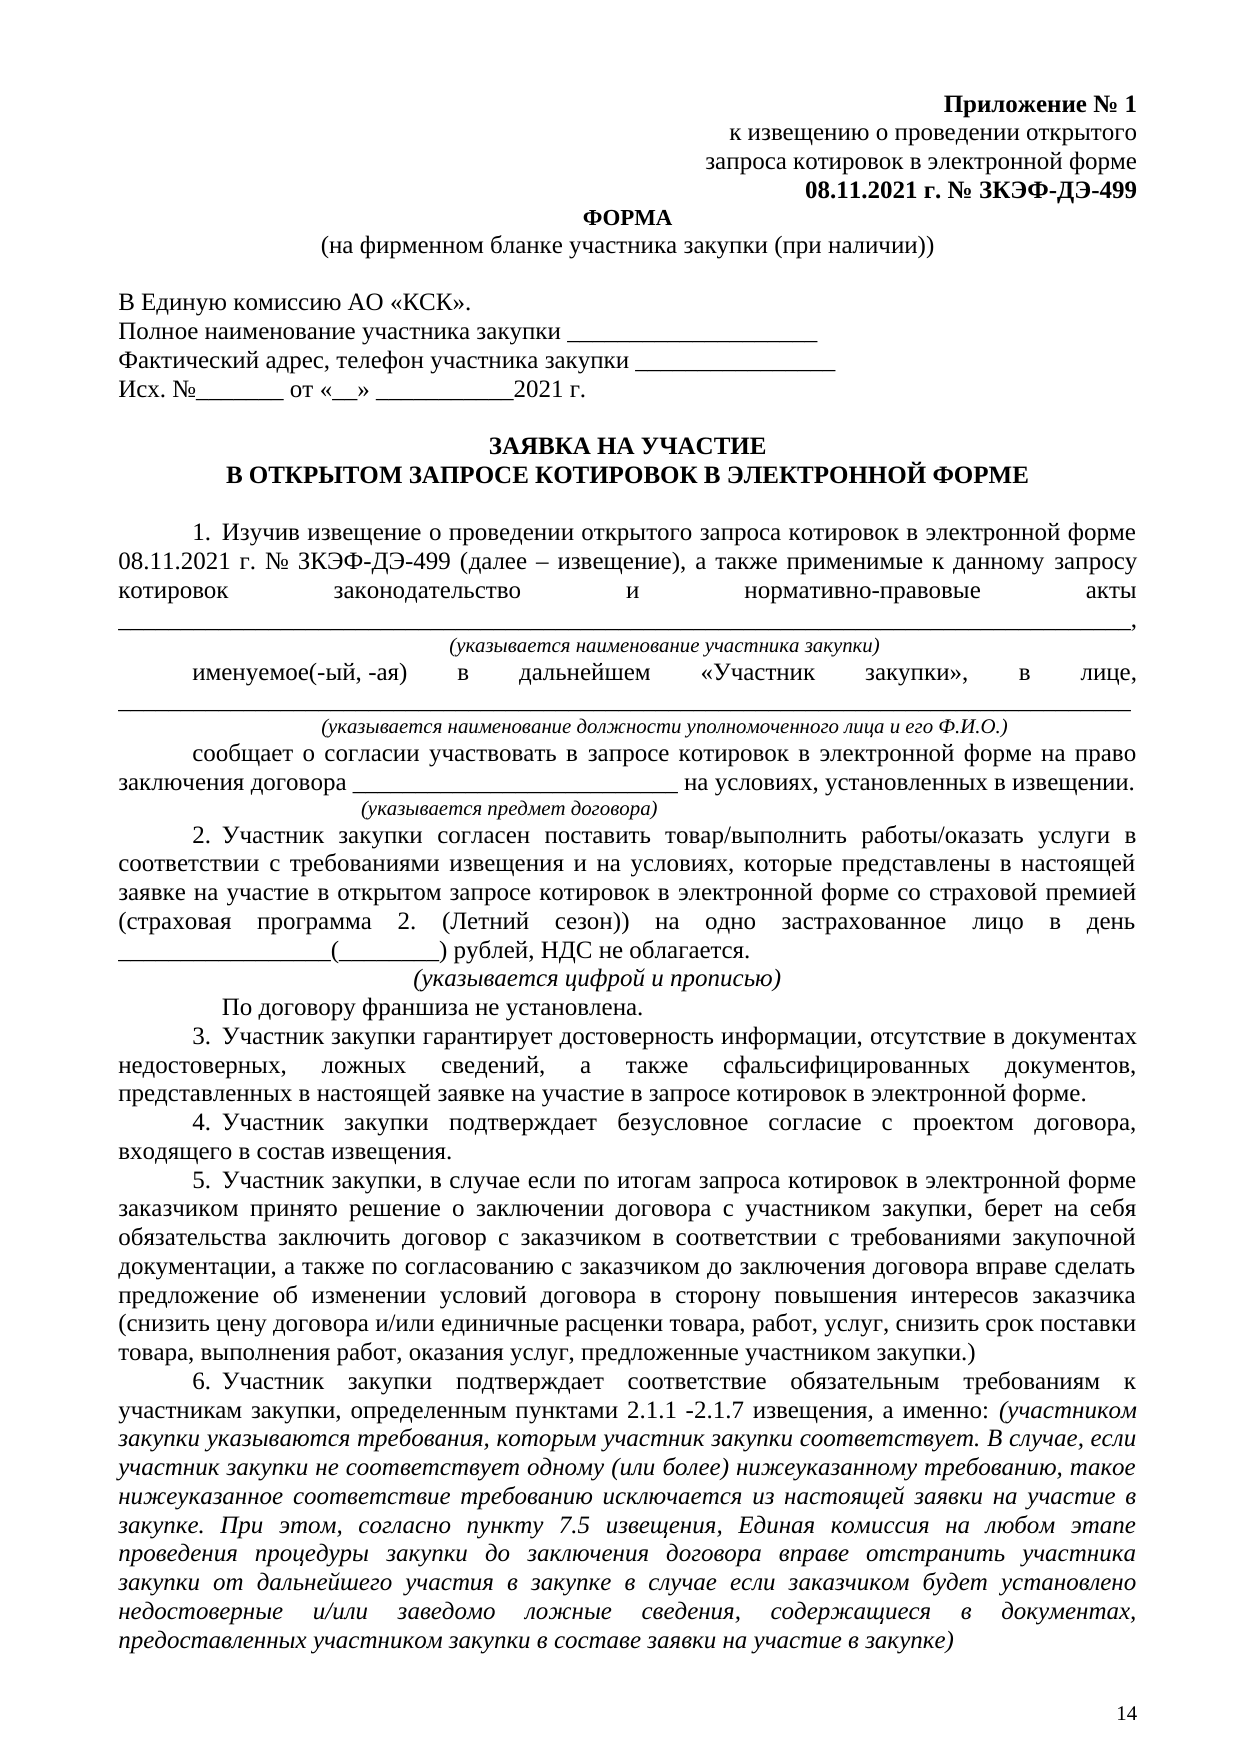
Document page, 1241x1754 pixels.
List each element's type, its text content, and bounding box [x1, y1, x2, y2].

text к извещению о проведении открытого запроса котировок в электронной форме [620, 117, 1137, 175]
text Приложение № 1 [118, 89, 1137, 117]
text (указывается цифрой и прописью) [118, 963, 1137, 992]
text Полное наименование участника закупки ____________________ [118, 316, 1137, 345]
text (на фирменном бланке участника закупки (при наличии)) [118, 230, 1137, 259]
text сообщает о согласии участвовать в запросе котировок в электронной форме на право заключения договора __________________________ на условиях, установленных в извещении. [118, 738, 1137, 796]
list Участник закупки подтверждает безусловное согласие с проектом договора, входящего в состав извещения. [118, 1107, 1137, 1165]
list Участник закупки, в случае если по итогам запроса котировок в электронной форме заказчиком принято решение о заключении договора с участником закупки, берет на себя обязательства заключить договор с заказчиком в соответствии с требованиями закупочной документации, а также по согласованию с заказчиком до заключения договора вправе сделать предложение об изменении условий договора в сторону повышения интересов заказчика (снизить цену договора и/или единичные расценки товара, работ, услуг, снизить срок поставки товара, выполнения работ, оказания услуг, предложенные участником закупки.) [118, 1165, 1137, 1366]
text В ОТКРЫТОМ ЗАПРОСЕ КОТИРОВОК В ЭЛЕКТРОННОЙ ФОРМЕ [118, 460, 1137, 489]
text (указывается наименование должности уполномоченного лица и его Ф.И.О.) [118, 714, 1137, 738]
text Исх. №_______ от «__» ___________2021 г. [118, 374, 1137, 402]
text Фактический адрес, телефон участника закупки ________________ [118, 345, 1133, 374]
text (указывается предмет договора) [118, 796, 1137, 820]
text именуемое(-ый, -ая) в дальнейшем «Участник закупки», в лице, _________________________________________________________________________________ [118, 657, 1137, 714]
text ЗАЯВКА НА УЧАСТИЕ [118, 431, 1137, 460]
text В Единую комиссию АО «КСК». [118, 287, 1137, 316]
list Изучив извещение о проведении открытого запроса котировок в электронной форме 08.11.2021 г. № ЗКЭФ-ДЭ-499 (далее – извещение), а также применимые к данному запросу котировок законодательство и нормативно-правовые акты _________________________________________________________________________________, [118, 517, 1137, 632]
text По договору франшиза не установлена. [118, 992, 1137, 1021]
text ФОРМА [118, 204, 1137, 230]
text (указывается наименование участника закупки) [118, 632, 1137, 657]
text 08.11.2021 г. № ЗКЭФ-ДЭ-499 [118, 175, 1137, 204]
list Участник закупки гарантирует достоверность информации, отсутствие в документах недостоверных, ложных сведений, а также сфальсифицированных документов, представленных в настоящей заявке на участие в запросе котировок в электронной форме. [118, 1021, 1137, 1107]
list Участник закупки согласен поставить товар/выполнить работы/оказать услуги в соответствии с требованиями извещения и на условиях, которые представлены в настоящей заявке на участие в открытом запросе котировок в электронной форме со страховой премией (страховая программа 2. (Летний сезон)) на одно застрахованное лицо в день _________________(________) рублей, НДС не облагается. [118, 820, 1137, 963]
list Участник закупки подтверждает соответствие обязательным требованиям к участникам закупки, определенным пунктами 2.1.1 -2.1.7 извещения, а именно: (участником закупки указываются требования, которым участник закупки соответствует. В случае, если участник закупки не соответствует одному (или более) нижеуказанному требованию, такое нижеуказанное соответствие требованию исключается из настоящей заявки на участие в закупке. При этом, согласно пункту 7.5 извещения, Единая комиссия на любом этапе проведения процедуры закупки до заключения договора вправе отстранить участника закупки от дальнейшего участия в закупке в случае если заказчиком будет установлено недостоверные и/или заведомо ложные сведения, содержащиеся в документах, предоставленных участником закупки в составе заявки на участие в закупке) [118, 1366, 1137, 1653]
